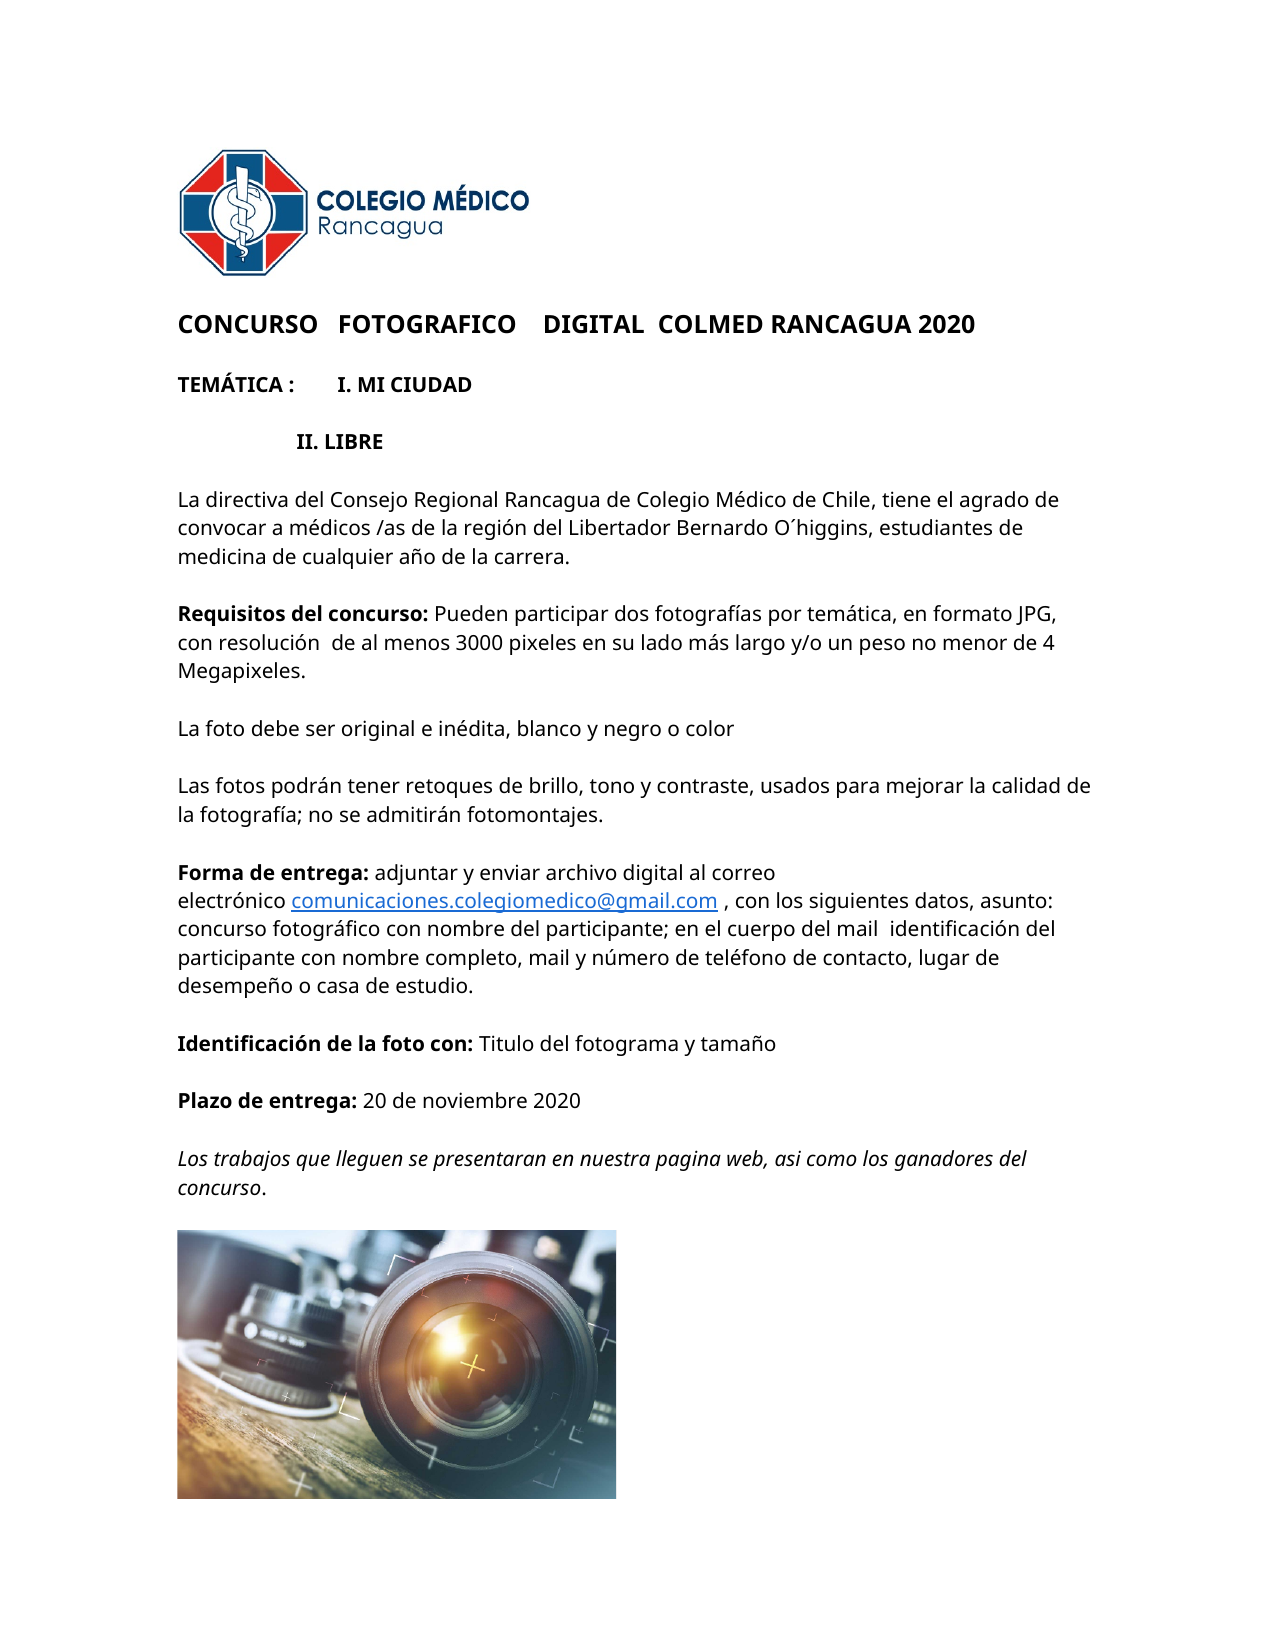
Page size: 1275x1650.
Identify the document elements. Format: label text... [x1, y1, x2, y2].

text II. LIBRE [177, 427, 1098, 456]
text Los trabajos que lleguen se presentaran en nuestra pagina web, asi como los ganadores del concurso. [177, 1144, 1098, 1201]
text Plazo de entrega: 20 de noviembre 2020 [177, 1087, 1098, 1115]
text TEMÁTICA : I. MI CIUDAD [177, 370, 1098, 398]
text Requisitos del concurso: Pueden participar dos fotografías por temática, en formato JPG, con resolución de al menos 3000 pixeles en su lado más largo y/o un peso no menor de 4 Megapixeles. [177, 599, 1098, 685]
text La directiva del Consejo Regional Rancagua de Colegio Médico de Chile, tiene el agrado de convocar a médicos /as de la región del Libertador Bernardo O´higgins, estudiantes de medicina de cualquier año de la carrera. [177, 485, 1098, 570]
text Identificación de la foto con: Titulo del fotograma y tamaño [177, 1029, 1098, 1057]
text La foto debe ser original e inédita, blanco y negro o color [177, 714, 1098, 742]
picture [177, 1230, 617, 1499]
text Forma de entrega: adjuntar y enviar archivo digital al correo electrónico comunicaciones.colegiomedico@gmail.com , con los siguientes datos, asunto: concurso fotográfico con nombre del participante; en el cuerpo del mail identificación del participante con nombre completo, mail y número de teléfono de contacto, lugar de desempeño o casa de estudio. [177, 858, 1098, 1000]
picture [177, 147, 531, 278]
text Las fotos podrán tener retoques de brillo, tono y contraste, usados para mejorar la calidad de la fotografía; no se admitirán fotomontajes. [177, 772, 1098, 828]
text CONCURSO FOTOGRAFICO DIGITAL COLMED RANCAGUA 2020 [177, 307, 1098, 341]
